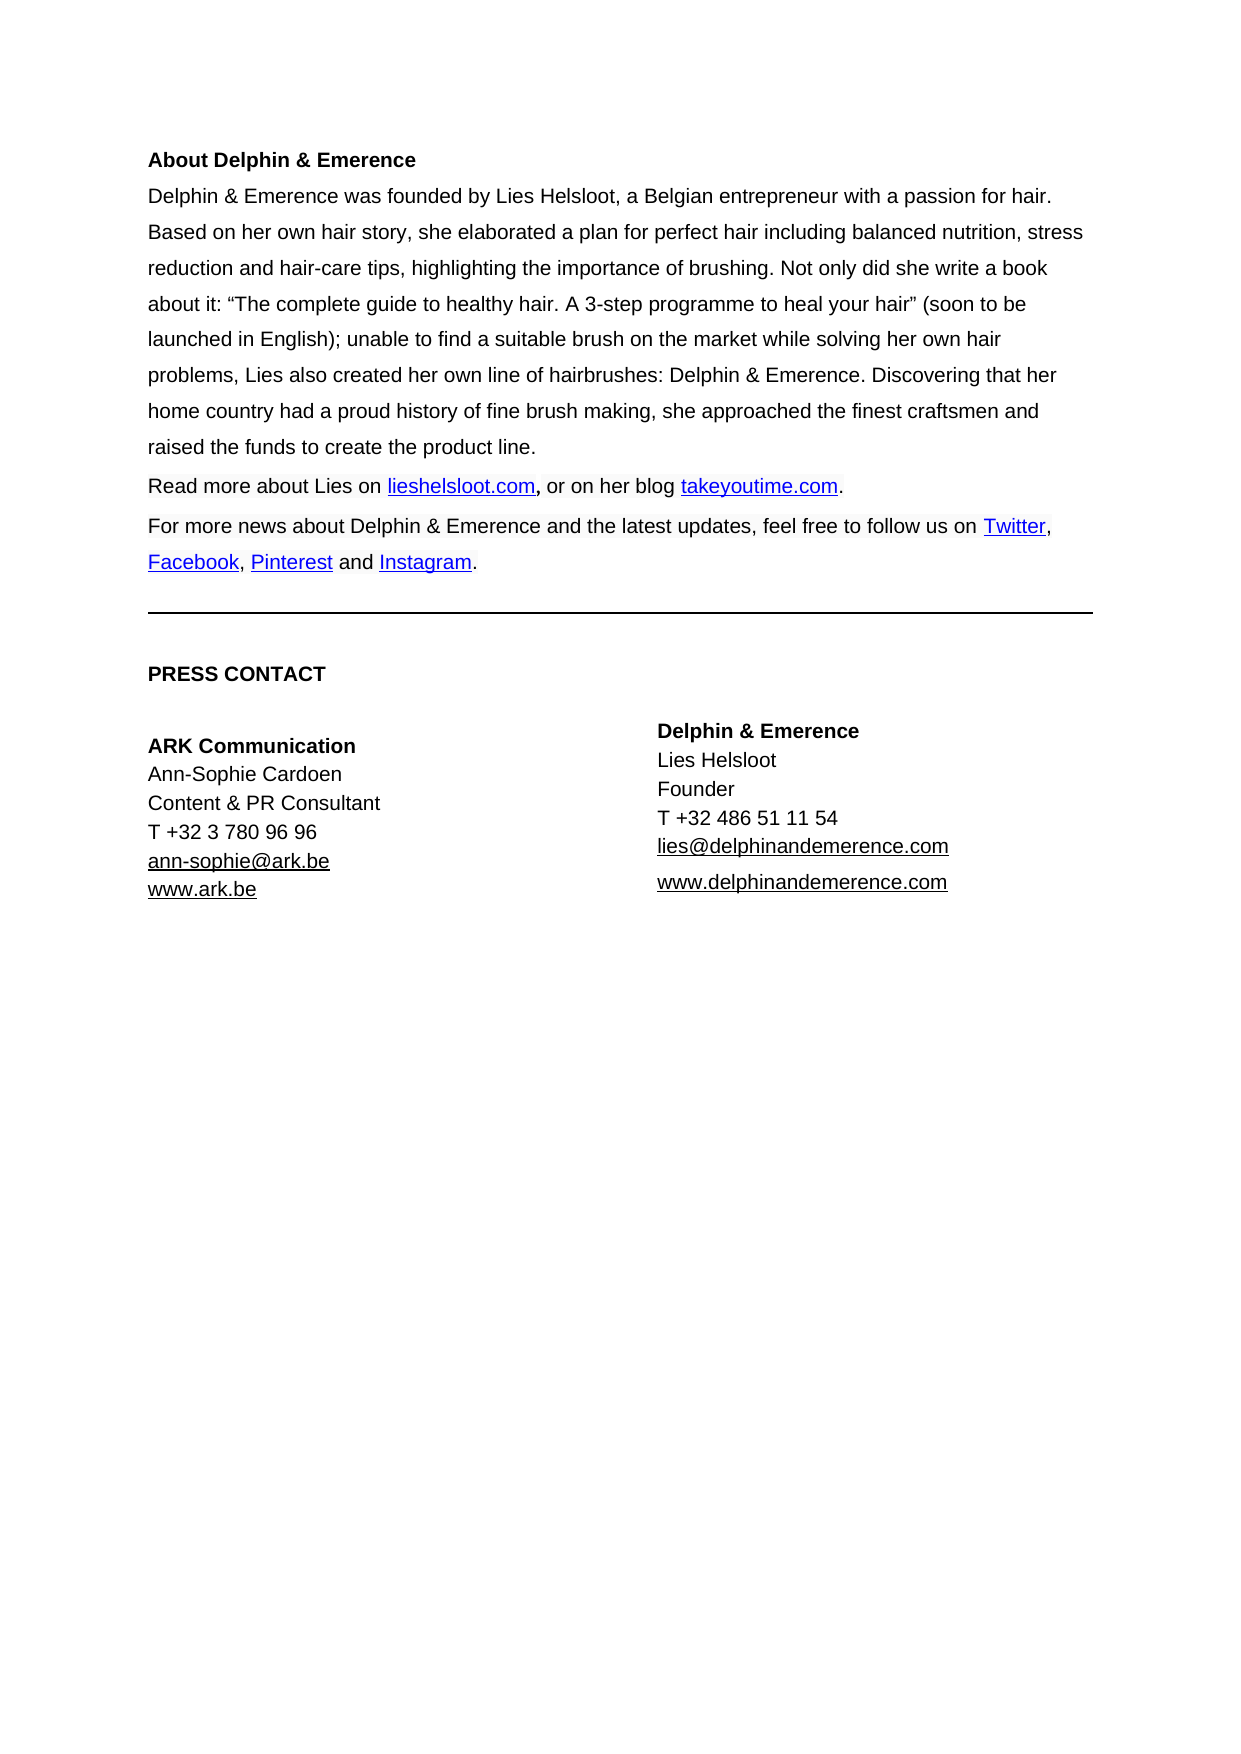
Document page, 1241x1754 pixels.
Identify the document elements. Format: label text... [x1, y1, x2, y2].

text ARK Communication [148, 733, 583, 757]
text Ann-Sophie Cardoen [148, 762, 583, 786]
text Lies Helsloot [657, 748, 1093, 772]
text Content & PR Consultant [148, 791, 583, 815]
text T +32 3 780 96 96 [148, 820, 583, 844]
text ann-sophie@ark.be [148, 848, 583, 872]
text Based on her own hair story, she elaborated a plan for perfect hair including balanced nutrition, stress reduction and hair-care tips, highlighting the importance of brushing. Not only did she write a book about it: “The complete guide to healthy hair. A 3-step programme to heal your hair” (soon to be launched in English); unable to find a suitable brush on the market while solving her own hair problems, Lies also created her own line of hairbrushes: Delphin & Emerence. Discovering that her home country had a proud history of fine brush making, she approached the finest craftsmen and raised the funds to create the product line. [148, 219, 1093, 459]
text T +32 486 51 11 54 [657, 805, 1093, 829]
text PRESS CONTACT [148, 662, 583, 686]
text Delphin & Emerence [657, 719, 1093, 743]
text Founder [657, 777, 1093, 801]
text Delphin & Emerence was founded by Lies Helsloot, a Belgian entrepreneur with a passion for hair. [148, 183, 1093, 207]
text www.ark.be [148, 877, 583, 901]
text For more news about Delphin & Emerence and the latest updates, feel free to follow us on Twitter, Facebook, Pinterest and Instagram. [148, 514, 1093, 574]
text Read more about Lies on lieshelsloot.com, or on her blog takeyoutime.com. [148, 471, 1093, 500]
text lies@delphinandemerence.com www.delphinandemerence.com [657, 834, 1093, 894]
text About Delphin & Emerence [148, 148, 1093, 172]
